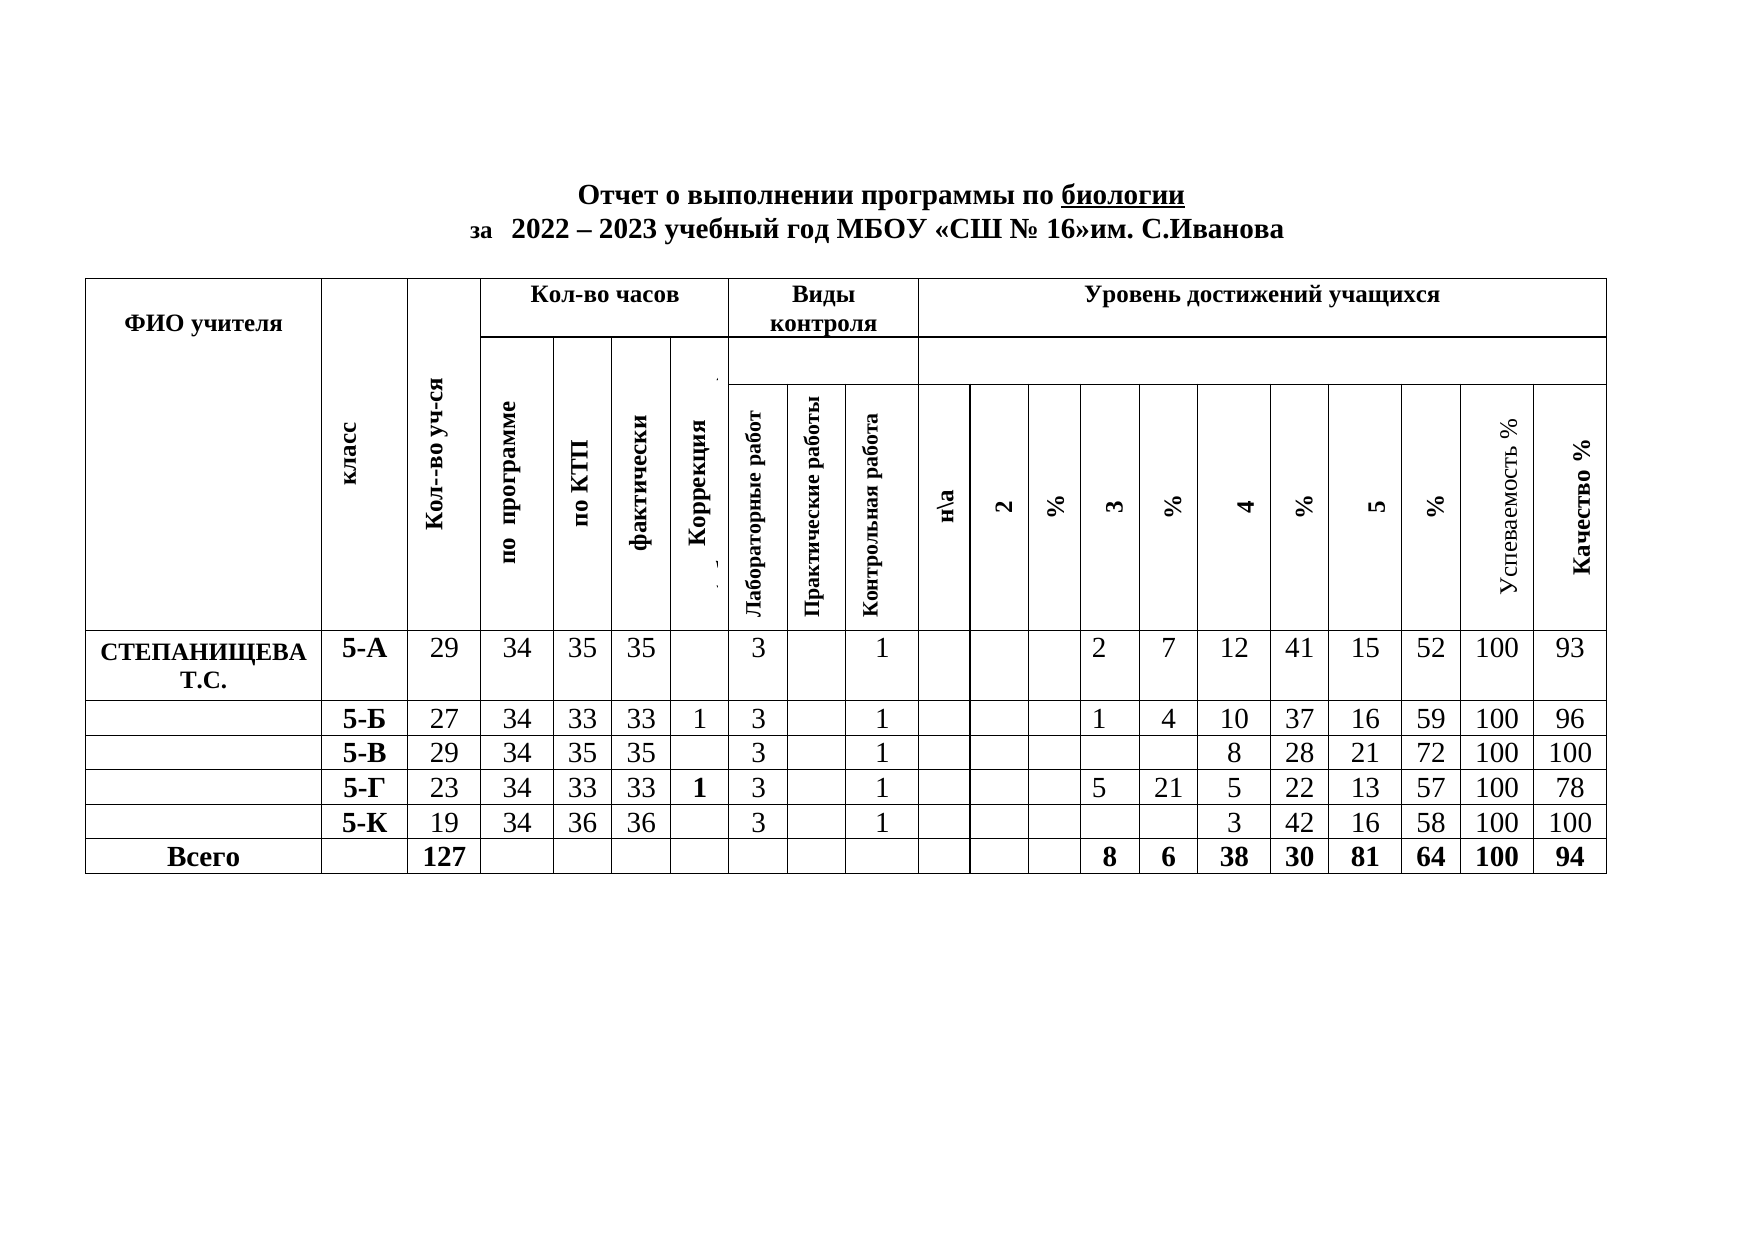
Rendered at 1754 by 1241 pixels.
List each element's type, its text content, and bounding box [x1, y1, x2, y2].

table_cell [919, 631, 969, 700]
table_cell 94 [1534, 839, 1606, 873]
table_cell 52 [1402, 631, 1460, 700]
table_cell 8 [1198, 736, 1270, 769]
table_cell 16 [1329, 701, 1401, 734]
table_cell 13 [1329, 770, 1401, 804]
table_cell 38 [1198, 839, 1270, 873]
table_cell % [1029, 385, 1080, 629]
table_cell [86, 770, 321, 804]
table_cell 34 [481, 805, 553, 838]
table_cell [788, 701, 845, 734]
table_header ФИО учителя [86, 279, 321, 629]
table_cell 35 [612, 736, 670, 769]
table_cell [1081, 805, 1139, 838]
table_cell 30 [1271, 839, 1328, 873]
table_cell [1140, 736, 1197, 769]
table_cell [919, 770, 969, 804]
table_cell 35 [554, 631, 611, 700]
table_cell [971, 839, 1028, 873]
table_cell 8 [1081, 839, 1139, 873]
table_cell [554, 839, 611, 873]
table_cell 4 [1198, 385, 1270, 629]
table_cell [86, 701, 321, 734]
table_cell 72 [1402, 736, 1460, 769]
table_cell [971, 701, 1028, 734]
table_cell [919, 805, 969, 838]
table_cell 2 [971, 385, 1028, 629]
table_cell 100 [1461, 805, 1533, 838]
table_cell 28 [1271, 736, 1328, 769]
table_cell н\а [919, 385, 969, 629]
table_cell [919, 338, 1606, 383]
table_cell 5-Б [322, 701, 407, 734]
table_cell 1 [846, 631, 918, 700]
table_cell 21 [1329, 736, 1401, 769]
table_cell 3 [729, 805, 787, 838]
table_cell 33 [554, 770, 611, 804]
table_cell [788, 805, 845, 838]
table_cell [846, 839, 918, 873]
table_cell 12 [1198, 631, 1270, 700]
table_cell [86, 736, 321, 769]
table_cell 3 [729, 770, 787, 804]
table_cell 10 [1198, 701, 1270, 734]
table_cell 3 [729, 701, 787, 734]
table_cell 2 [1081, 631, 1139, 700]
table_cell Контрольная работа [846, 385, 918, 629]
table_cell [1029, 701, 1080, 734]
table_cell [919, 701, 969, 734]
table_cell 29 [408, 631, 480, 700]
table_cell 34 [481, 736, 553, 769]
table_cell [322, 839, 407, 873]
table_cell [671, 839, 728, 873]
table_cell 37 [1271, 701, 1328, 734]
table_cell 3 [1081, 385, 1139, 629]
text Отчет о выполнении программы по биологии [118, 177, 1636, 211]
table_cell 100 [1461, 736, 1533, 769]
table_cell 34 [481, 701, 553, 734]
table_cell 16 [1329, 805, 1401, 838]
table_header Кол--во уч-ся [408, 279, 480, 629]
table_cell 1 [846, 805, 918, 838]
table_cell 15 [1329, 631, 1401, 700]
table_cell [971, 631, 1028, 700]
table_cell 5-Г [322, 770, 407, 804]
table_cell 34 [481, 770, 553, 804]
table_cell 22 [1271, 770, 1328, 804]
table_cell по программе [481, 338, 553, 629]
table_cell 1 [671, 770, 728, 804]
table_cell [1029, 736, 1080, 769]
table_cell 21 [1140, 770, 1197, 804]
table_cell [971, 770, 1028, 804]
table_cell 64 [1402, 839, 1460, 873]
table_cell 5 [1329, 385, 1401, 629]
table_cell 33 [554, 701, 611, 734]
table_cell Лабораторные работ [729, 385, 787, 629]
table_cell [971, 736, 1028, 769]
table_cell 58 [1402, 805, 1460, 838]
table_cell [1029, 839, 1080, 873]
table_cell 5-В [322, 736, 407, 769]
table_cell % [1140, 385, 1197, 629]
table_cell 6 [1140, 839, 1197, 873]
table_cell [788, 770, 845, 804]
table_header Кол-во часов [481, 279, 728, 336]
table_cell по КТП [554, 338, 611, 629]
table_cell 1 [846, 736, 918, 769]
table_cell 5 [1198, 770, 1270, 804]
table_cell фактически [612, 338, 670, 629]
table_cell [729, 338, 918, 383]
table_cell 78 [1534, 770, 1606, 804]
table_header Виды контроля [729, 279, 918, 336]
table_cell [971, 805, 1028, 838]
table_cell [671, 805, 728, 838]
table_cell Всего [86, 839, 321, 873]
table_cell 35 [612, 631, 670, 700]
table_cell 100 [1534, 736, 1606, 769]
table_cell % [1402, 385, 1460, 629]
table_cell Практические работы [788, 385, 845, 629]
table_cell 42 [1271, 805, 1328, 838]
table_cell 5-К [322, 805, 407, 838]
table_cell 5 [1081, 770, 1139, 804]
table_header Уровень достижений учащихся [919, 279, 1606, 336]
table_cell [612, 839, 670, 873]
table_cell 1 [846, 770, 918, 804]
table_cell 3 [729, 631, 787, 700]
table_cell 34 [481, 631, 553, 700]
table_cell [1081, 736, 1139, 769]
table_cell 33 [612, 770, 670, 804]
table_cell 100 [1461, 701, 1533, 734]
table_cell 1 [671, 701, 728, 734]
table_cell [1029, 631, 1080, 700]
table_cell 3 [729, 736, 787, 769]
table_cell [1029, 770, 1080, 804]
table_cell % [1271, 385, 1328, 629]
table_cell 4 [1140, 701, 1197, 734]
table_cell 35 [554, 736, 611, 769]
table_cell 5-А [322, 631, 407, 700]
table_cell [1029, 805, 1080, 838]
table_cell [788, 736, 845, 769]
table_cell Качество % [1534, 385, 1606, 629]
table_cell 100 [1461, 839, 1533, 873]
table_cell [729, 839, 787, 873]
table_cell 29 [408, 736, 480, 769]
table_cell 3 [1198, 805, 1270, 838]
table_cell Успеваемость % [1461, 385, 1533, 629]
table_cell 1 [846, 701, 918, 734]
table_cell 81 [1329, 839, 1401, 873]
table_cell 41 [1271, 631, 1328, 700]
text за 2022 – 2023 учебный год МБОУ «СШ № 16»им. С.Иванова [118, 211, 1636, 244]
table_cell 33 [612, 701, 670, 734]
table_cell 100 [1534, 805, 1606, 838]
table_cell 23 [408, 770, 480, 804]
table_header класс [322, 279, 407, 629]
table_cell 7 [1140, 631, 1197, 700]
table_cell 1 [1081, 701, 1139, 734]
table_cell [481, 839, 553, 873]
table_cell 27 [408, 701, 480, 734]
table_cell 36 [554, 805, 611, 838]
table_cell [919, 839, 969, 873]
table_cell 100 [1461, 631, 1533, 700]
table_cell Коррекция (объединнение тем) [671, 338, 728, 629]
table_cell [671, 736, 728, 769]
table_cell [86, 805, 321, 838]
table_cell [671, 631, 728, 700]
table_cell [788, 839, 845, 873]
table_cell 36 [612, 805, 670, 838]
table_cell 93 [1534, 631, 1606, 700]
table_cell [788, 631, 845, 700]
table_cell 57 [1402, 770, 1460, 804]
table_cell СТЕПАНИЩЕВА Т.С. [86, 631, 321, 700]
table_cell 59 [1402, 701, 1460, 734]
table_cell 19 [408, 805, 480, 838]
table_cell [1140, 805, 1197, 838]
table_cell 100 [1461, 770, 1533, 804]
table_cell 127 [408, 839, 480, 873]
table_cell [919, 736, 969, 769]
table_cell 96 [1534, 701, 1606, 734]
